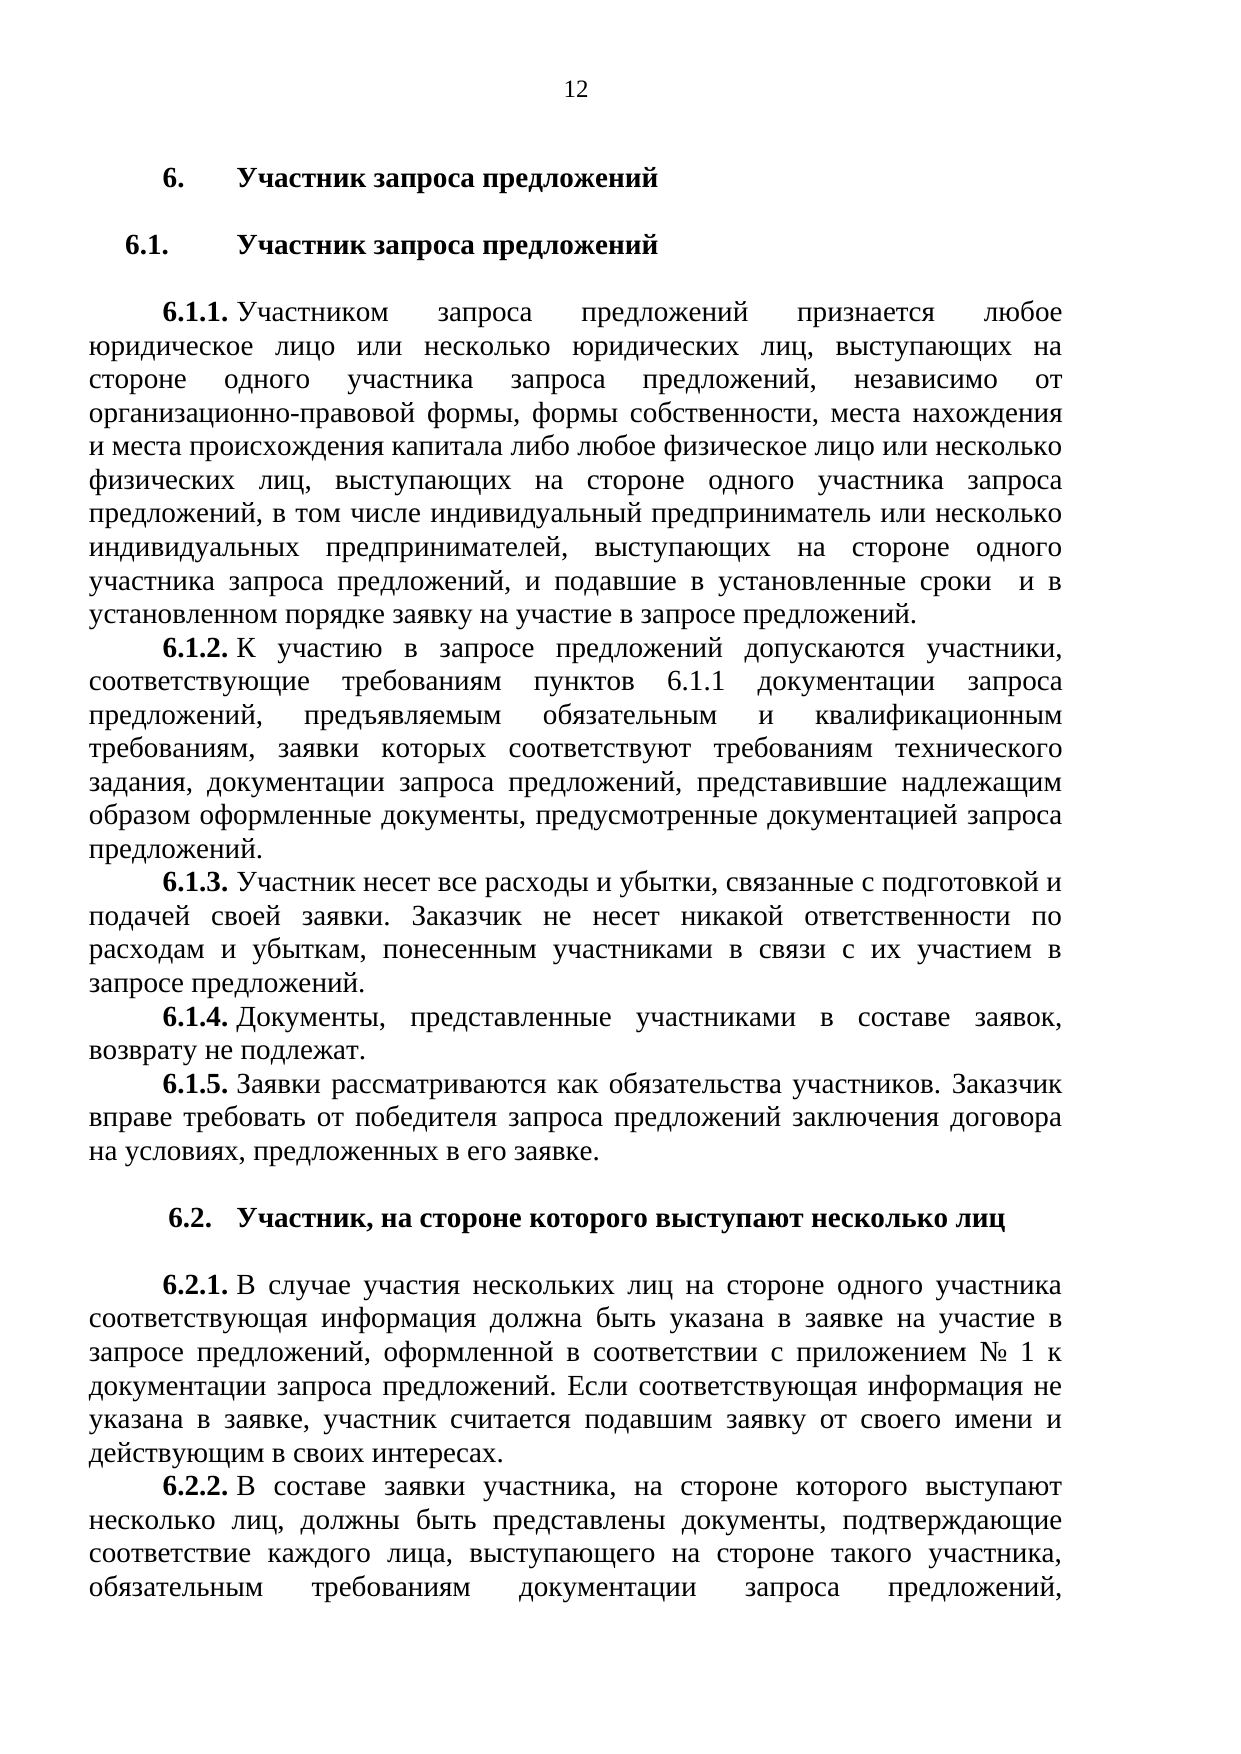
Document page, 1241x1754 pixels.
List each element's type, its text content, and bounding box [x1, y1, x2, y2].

list В случае участия нескольких лиц на стороне одного участника соответствующая информация должна быть указана в заявке на участие в запросе предложений, оформленной в соответствии с приложением № 1 к документации запроса предложений. Если соответствующая информация не указана в заявке, участник считается подавшим заявку от своего имени и действующим в своих интересах. [89, 1267, 1063, 1468]
list Документы, представленные участниками в составе заявок, возврату не подлежат. [89, 999, 1063, 1066]
subtitle Участник, на стороне которого выступают несколько лиц [168, 1200, 1063, 1233]
list Участник несет все расходы и убытки, связанные с подготовкой и подачей своей заявки. Заказчик не несет никакой ответственности по расходам и убыткам, понесенным участниками в связи с их участием в запросе предложений. [89, 864, 1063, 999]
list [89, 1468, 1063, 1602]
list Заявки рассматриваются как обязательства участников. Заказчик вправе требовать от победителя запроса предложений заключения договора на условиях, предложенных в его заявке. [89, 1066, 1063, 1166]
subtitle Участник запроса предложений [162, 160, 1063, 194]
list К участию в запросе предложений допускаются участники, соответствующие требованиям пунктов 6.1.1 документации запроса предложений, предъявляемым обязательным и квалификационным требованиям, заявки которых соответствуют требованиям технического задания, документации запроса предложений, представившие надлежащим образом оформленные документы, предусмотренные документацией запроса предложений. [89, 630, 1063, 864]
list Участником запроса предложений признается любое юридическое лицо или несколько юридических лиц, выступающих на стороне одного участника запроса предложений, независимо от организационно-правовой формы, формы собственности, места нахождения и места происхождения капитала либо любое физическое лицо или несколько физических лиц, выступающих на стороне одного участника запроса предложений, в том числе индивидуальный предприниматель или несколько индивидуальных предпринимателей, выступающих на стороне одного участника запроса предложений, и подавшие в установленные сроки и в установленном порядке заявку на участие в запросе предложений. [89, 294, 1063, 630]
subtitle Участник запроса предложений [125, 227, 1063, 261]
